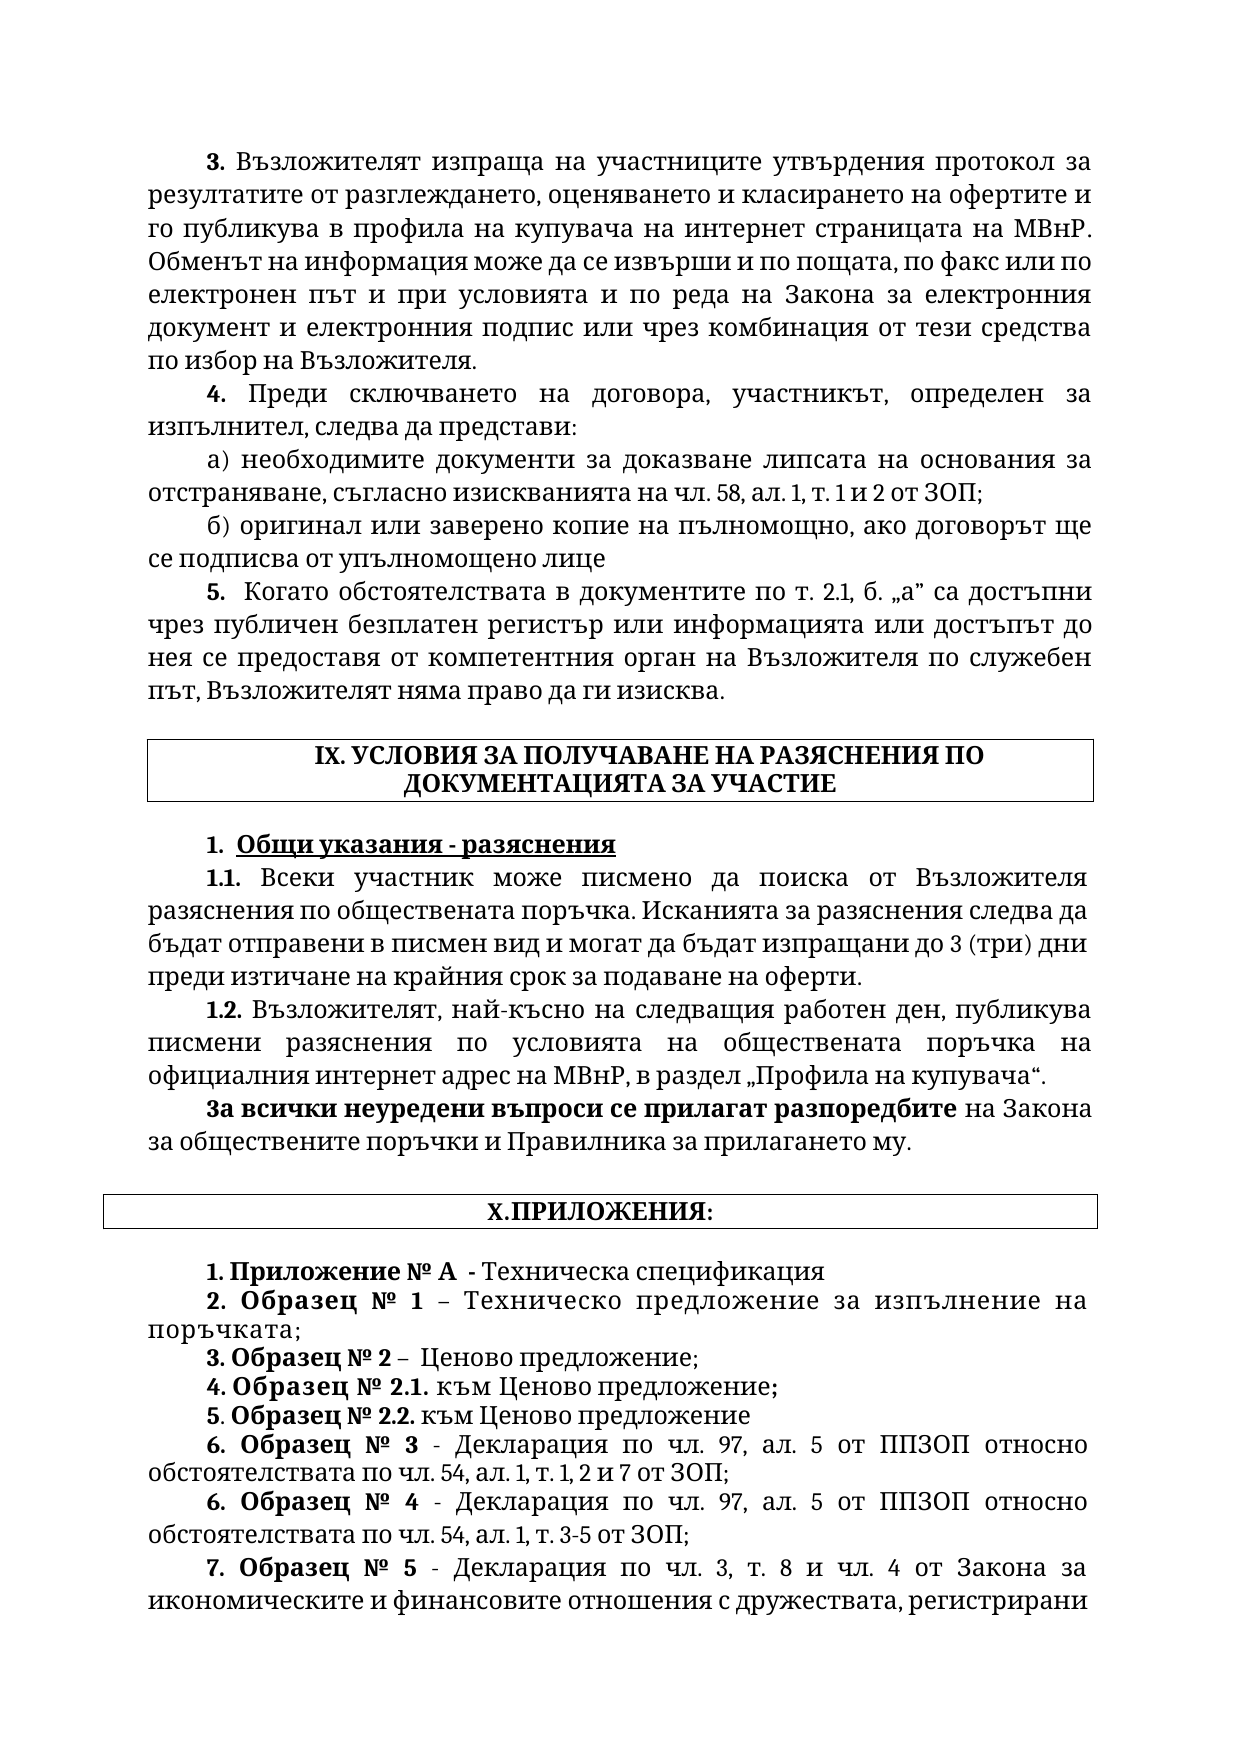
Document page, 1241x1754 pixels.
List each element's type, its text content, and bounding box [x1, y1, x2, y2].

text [148, 1554, 1088, 1616]
text ІX. УСЛОВИЯ ЗА ПОЛУЧАВАНЕ НА РАЗЯСНЕНИЯ ПО ДОКУМЕНТАЦИЯТА ЗА УЧАСТИЕ [148, 740, 1093, 801]
text 6. Образец № 3 - Декларация по чл. 97, ал. 5 от ППЗОП относно обстоятелствата по чл. 54, ал. 1, т. 1, 2 и 7 от ЗОП; [148, 1431, 1088, 1488]
text б) оригинал или заверено копие на пълномощно, ако договорът ще се подписва от упълномощено лице [148, 512, 1093, 573]
text а) необходимите документи за доказване липсата на основания за отстраняване, съгласно изискванията на чл. 58, ал. 1, т. 1 и 2 от ЗОП; [148, 446, 1093, 507]
text X.ПРИЛОЖЕНИЯ: [104, 1195, 1097, 1228]
text 3а всички неуредени въпроси се прилагат разпоредбите на Закона за обществените поръчки и Правилника за прилагането му. [148, 1095, 1093, 1157]
text 4. Образец № 2.1. към Ценово предложение; [148, 1373, 1088, 1402]
text 1.1. Всеки участник може писмено да поиска от Възложителя разяснения по обществената поръчка. Исканията за разяснения следва да бъдат отправени в писмен вид и могат да бъдат изпращани до 3 (три) дни преди изтичане на крайния срок за подаване на оферти. [148, 864, 1088, 992]
text 6. Образец № 4 - Декларация по чл. 97, ал. 5 от ППЗОП относно обстоятелствата по чл. 54, ал. 1, т. 3-5 от ЗОП; [148, 1488, 1088, 1550]
list Общи указания - разяснения [148, 831, 1093, 860]
text 4. Преди сключването на договора, участникът, определен за изпълнител, следва да представи: [148, 379, 1093, 441]
text 5. Образец № 2.2. към Ценово предложение [148, 1402, 1088, 1431]
text 5. Когато обстоятелствата в документите по т. 2.1, б. „а” са достъпни чрез публичен безплатен регистър или информацията или достъпът до нея се предоставя от компетентния орган на Възложителя по служебен път, Възложителят няма право да ги изисква. [148, 578, 1093, 706]
text 1. Приложение № А - Техническа спецификация [148, 1258, 1088, 1287]
text 3. Образец № 2 – Ценово предложение; [148, 1344, 1088, 1373]
text 3. Възложителят изпраща на участниците утвърдения протокол за резултатите от разглеждането, оценяването и класирането на офертите и го публикува в профила на купувача на интернет страницата на МВнР. Обменът на информация може да се извърши и по пощата, по факс или по електронен път и при условията и по реда на Закона за електронния документ и електронния подпис или чрез комбинация от тези средства по избор на Възложителя. [148, 148, 1093, 375]
text 2. Образец № 1 – Техническо предложение за изпълнение на поръчката; [148, 1287, 1088, 1344]
text 1.2. Възложителят, най-късно на следващия работен ден, публикува писмени разяснения по условията на обществената поръчка на официалния интернет адрес на МВнР, в раздел „Профила на купувача“. [148, 996, 1093, 1091]
